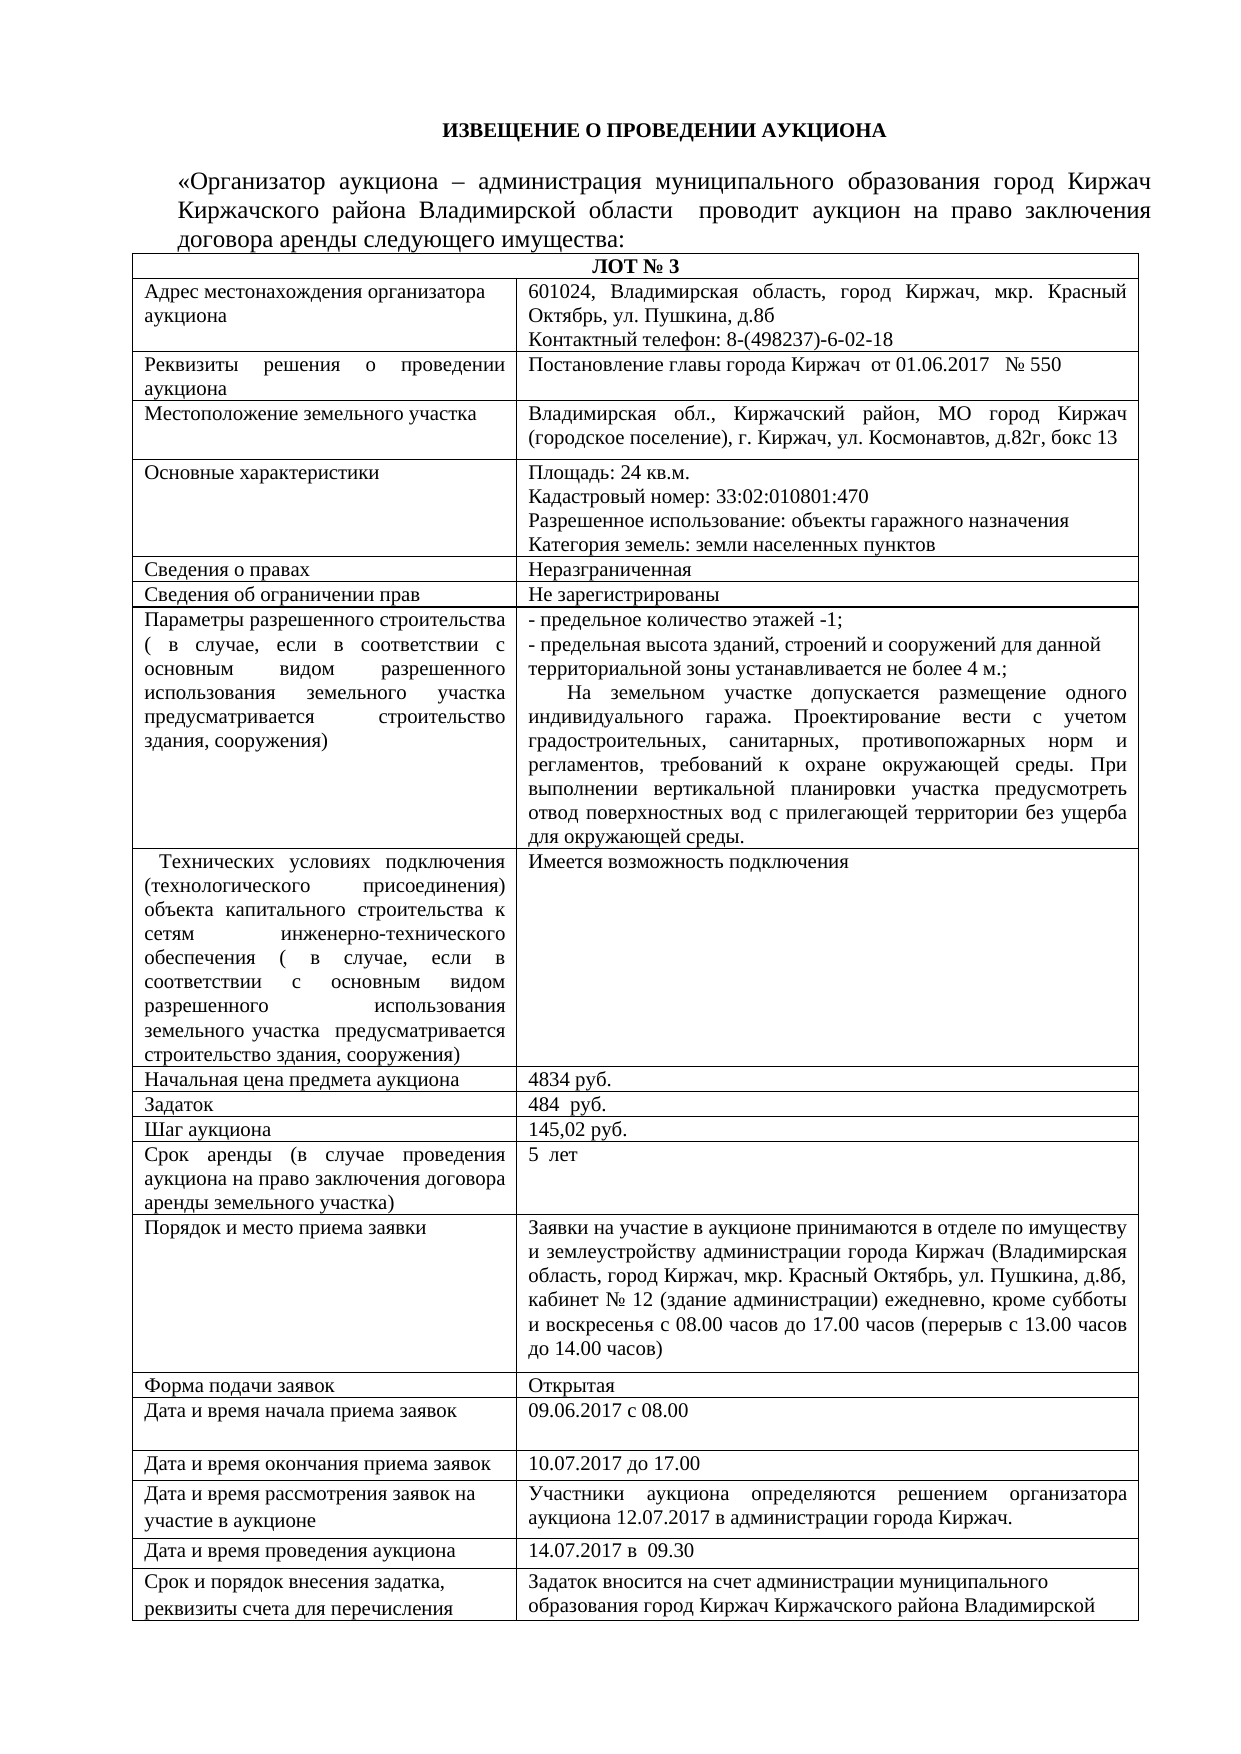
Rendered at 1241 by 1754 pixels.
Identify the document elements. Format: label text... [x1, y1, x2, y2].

table_cell Реквизиты решения о проведении аукциона [133, 352, 516, 400]
table_cell 145,02 руб. [517, 1117, 1138, 1141]
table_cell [133, 1569, 516, 1620]
table_cell Форма подачи заявок [133, 1373, 516, 1397]
table_cell Шаг аукциона [133, 1117, 516, 1141]
table_cell 601024, Владимирская область, город Киржач, мкр. Красный Октябрь, ул. Пушкина, д.8б Контактный телефон: 8-(498237)-6-02-18 [517, 279, 1138, 351]
table_cell Неразграниченная [517, 557, 1138, 581]
table_cell Параметры разрешенного строительства ( в случае, если в соответствии с основным видом разрешенного использования земельного участка предусматривается строительство здания, сооружения) [133, 608, 516, 848]
table_cell Адрес местонахождения организатора аукциона [133, 279, 516, 351]
table_cell Дата и время окончания приема заявок [133, 1451, 516, 1480]
text «Организатор аукциона – администрация муниципального образования город Киржач Киржачского района Владимирской области проводит аукцион на право заключения договора аренды следующего имущества: [177, 166, 1152, 252]
table_cell 10.07.2017 до 17.00 [517, 1451, 1138, 1480]
table_cell Задаток [133, 1092, 516, 1116]
table_cell Срок аренды (в случае проведения аукциона на право заключения договора аренды земельного участка) [133, 1142, 516, 1214]
table_cell Дата и время проведения аукциона [133, 1539, 516, 1567]
table_cell Постановление главы города Киржач от 01.06.2017 № 550 [517, 352, 1138, 400]
table_cell 14.07.2017 в 09.30 [517, 1539, 1138, 1567]
table_cell Сведения о правах [133, 557, 516, 581]
table_cell Местоположение земельного участка [133, 401, 516, 459]
table_cell 4834 руб. [517, 1067, 1138, 1091]
table_header ЛОТ № 3 [133, 254, 1138, 278]
table_cell Сведения об ограничении прав [133, 582, 516, 606]
table_cell Технических условиях подключения (технологического присоединения) объекта капитального строительства к сетям инженерно-технического обеспечения ( в случае, если в соответствии с основным видом разрешенного использования земельного участка предусматривается строительство здания, сооружения) [133, 849, 516, 1066]
table_cell Участники аукциона определяются решением организатора аукциона 12.07.2017 в администрации города Киржач. [517, 1481, 1138, 1537]
table_cell Не зарегистрированы [517, 582, 1138, 606]
table_cell - предельное количество этажей -1; - предельная высота зданий, строений и сооружений для данной территориальной зоны устанавливается не более .; На земельном участке допускается размещение одного индивидуального гаража. Проектирование вести с учетом градостроительных, санитарных, противопожарных норм и регламентов, требований к охране окружающей среды. При выполнении вертикальной планировки участка предусмотреть отвод поверхностных вод с прилегающей территории без ущерба для окружающей среды. [517, 608, 1138, 848]
table_cell 09.06.2017 с 08.00 [517, 1398, 1138, 1449]
table_cell Открытая [517, 1373, 1138, 1397]
table_cell Дата и время начала приема заявок [133, 1398, 516, 1449]
table_cell Площадь: 24 кв.м. Кадастровый номер: 33:02:010801:470 Разрешенное использование: объекты гаражного назначения Категория земель: земли населенных пунктов [517, 460, 1138, 556]
table_cell Начальная цена предмета аукциона [133, 1067, 516, 1091]
table_cell 5 лет [517, 1142, 1138, 1214]
table_cell Основные характеристики [133, 460, 516, 556]
table_cell Владимирская обл., Киржачский район, МО город Киржач (городское поселение), г. Киржач, ул. Космонавтов, д.82г, бокс 13 [517, 401, 1138, 459]
text ИЗВЕЩЕНИЕ О ПРОВЕДЕНИИ АУКЦИОНА [177, 118, 1152, 142]
table_cell Имеется возможность подключения [517, 849, 1138, 1066]
table_cell 484 руб. [517, 1092, 1138, 1116]
table_cell Порядок и место приема заявки [133, 1215, 516, 1372]
table_cell Дата и время рассмотрения заявок на участие в аукционе [133, 1481, 516, 1537]
table_cell Заявки на участие в аукционе принимаются в отделе по имуществу и землеустройству администрации города Киржач (Владимирская область, город Киржач, мкр. Красный Октябрь, ул. Пушкина, д.8б, кабинет № 12 (здание администрации) ежедневно, кроме субботы и воскресенья с 08.00 часов до 17.00 часов (перерыв с 13.00 часов до 14.00 часов) [517, 1215, 1138, 1372]
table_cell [517, 1569, 1138, 1620]
